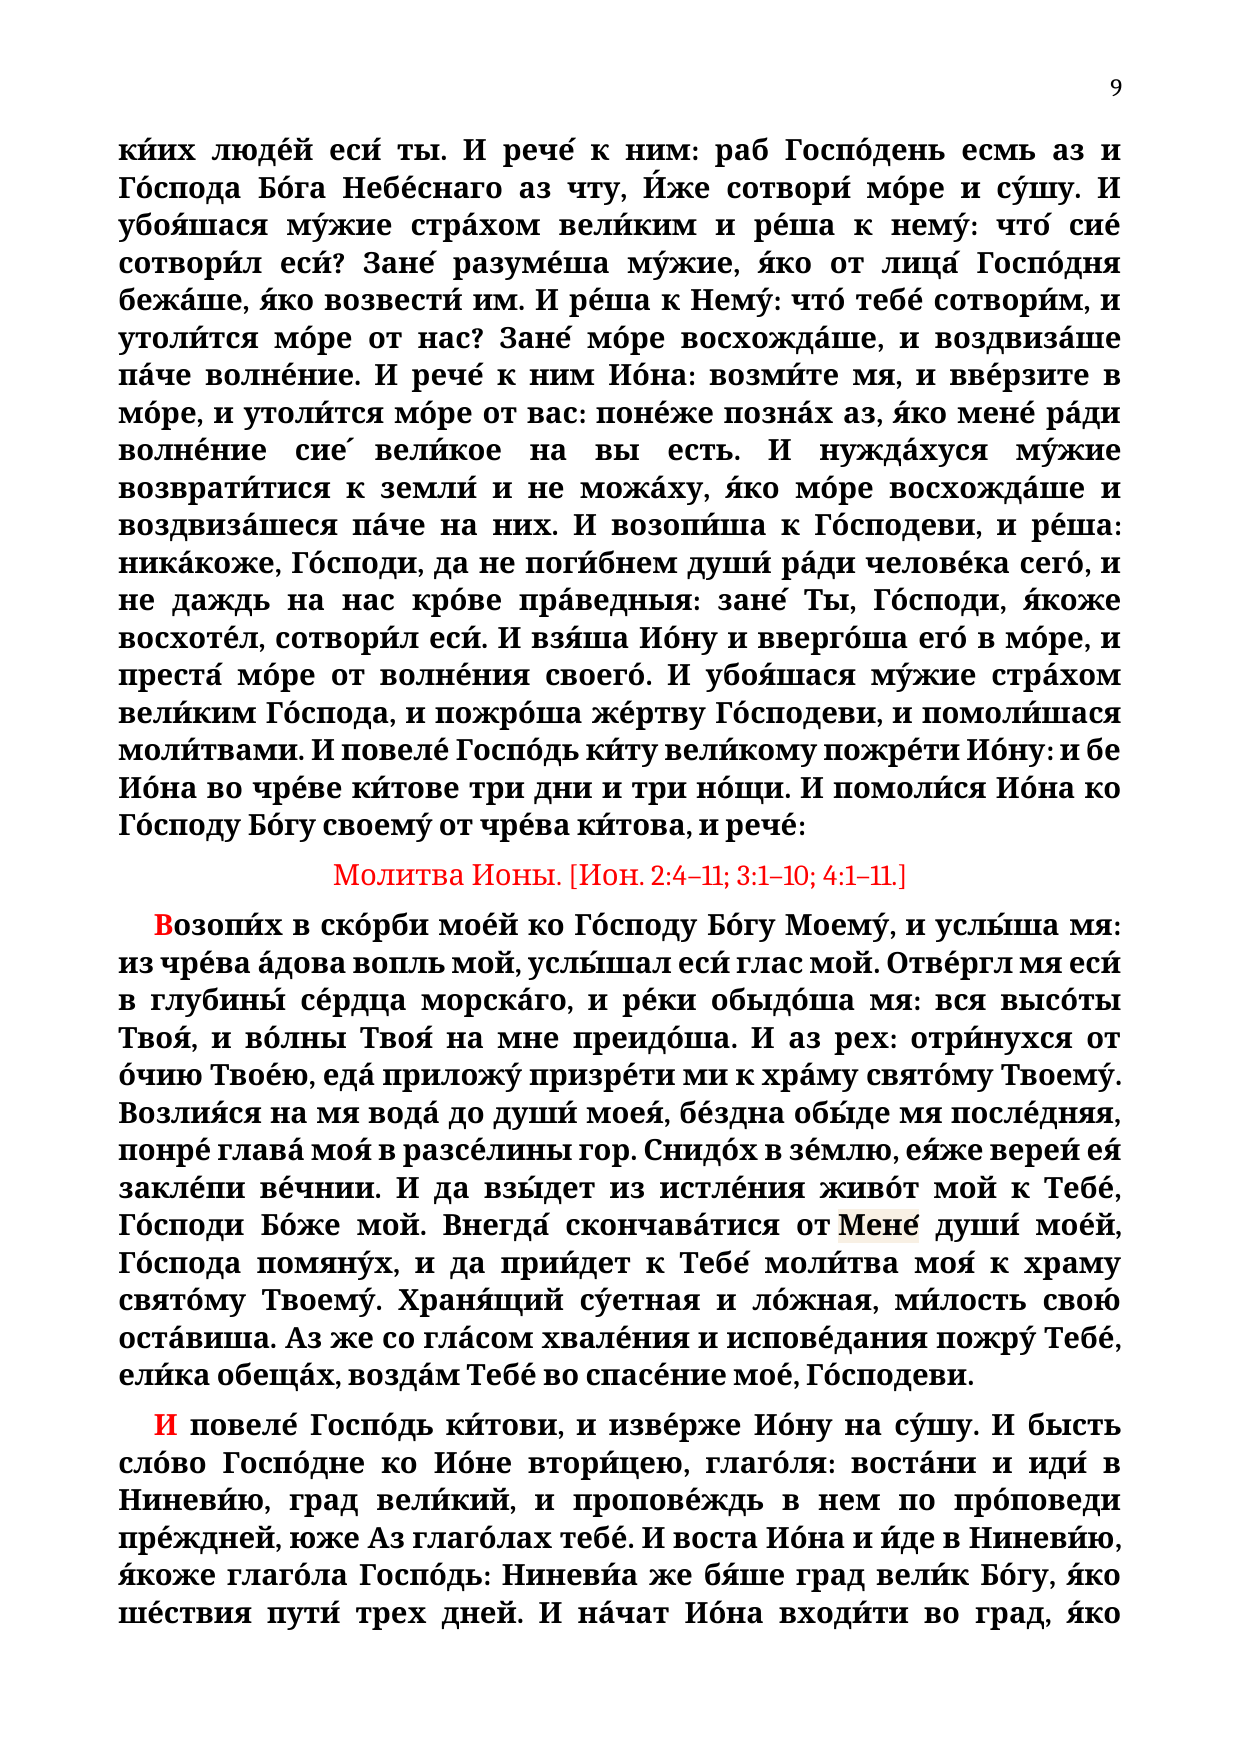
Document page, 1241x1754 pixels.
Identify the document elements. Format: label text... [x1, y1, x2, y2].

text Возопи́х в ско́рби мое́й ко Го́споду Бо́гу Моему́, и услы́ша мя: из чре́ва а́дова вопль мой, услы́шал еси́ глас мой. Отве́ргл мя еси́ в глубины́ се́рдца морска́го, и ре́ки обыдо́ша мя: вся высо́ты Твоя́, и во́лны Твоя́ на мне преидо́ша. И аз рех: отри́нухся от о́чию Твое́ю, еда́ приложу́ призре́ти ми к хра́му свято́му Твоему́. Возлия́ся на мя вода́ до души́ моея́, бе́здна обы́де мя после́дняя, понре́ глава́ моя́ в разсе́лины гор. Снидо́х в зе́млю, ея́же вереи́ ея́ закле́пи ве́чнии. И да взы́дет из истле́ния живо́т мой к Тебе́, Го́споди Бо́же мой. Внегда́ скончава́тися от Мене́ души́ мое́й, Го́спода помяну́х, и да прии́дет к Тебе́ моли́тва моя́ к храму свято́му Твоему́. Храня́щий су́етная и ло́жная, ми́лость свою́ оста́виша. Аз же со гла́сом хвале́ния и испове́дания пожру́ Тебе́, ели́ка обеща́х, возда́м Тебе́ во спасе́ние мое́, Го́сподеви. [118, 906, 1122, 1393]
text Молитва Ионы. [Ион. 2:4–11; 3:1–10; 4:1–11.] [118, 856, 1122, 893]
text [118, 1406, 1122, 1631]
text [118, 131, 1122, 843]
